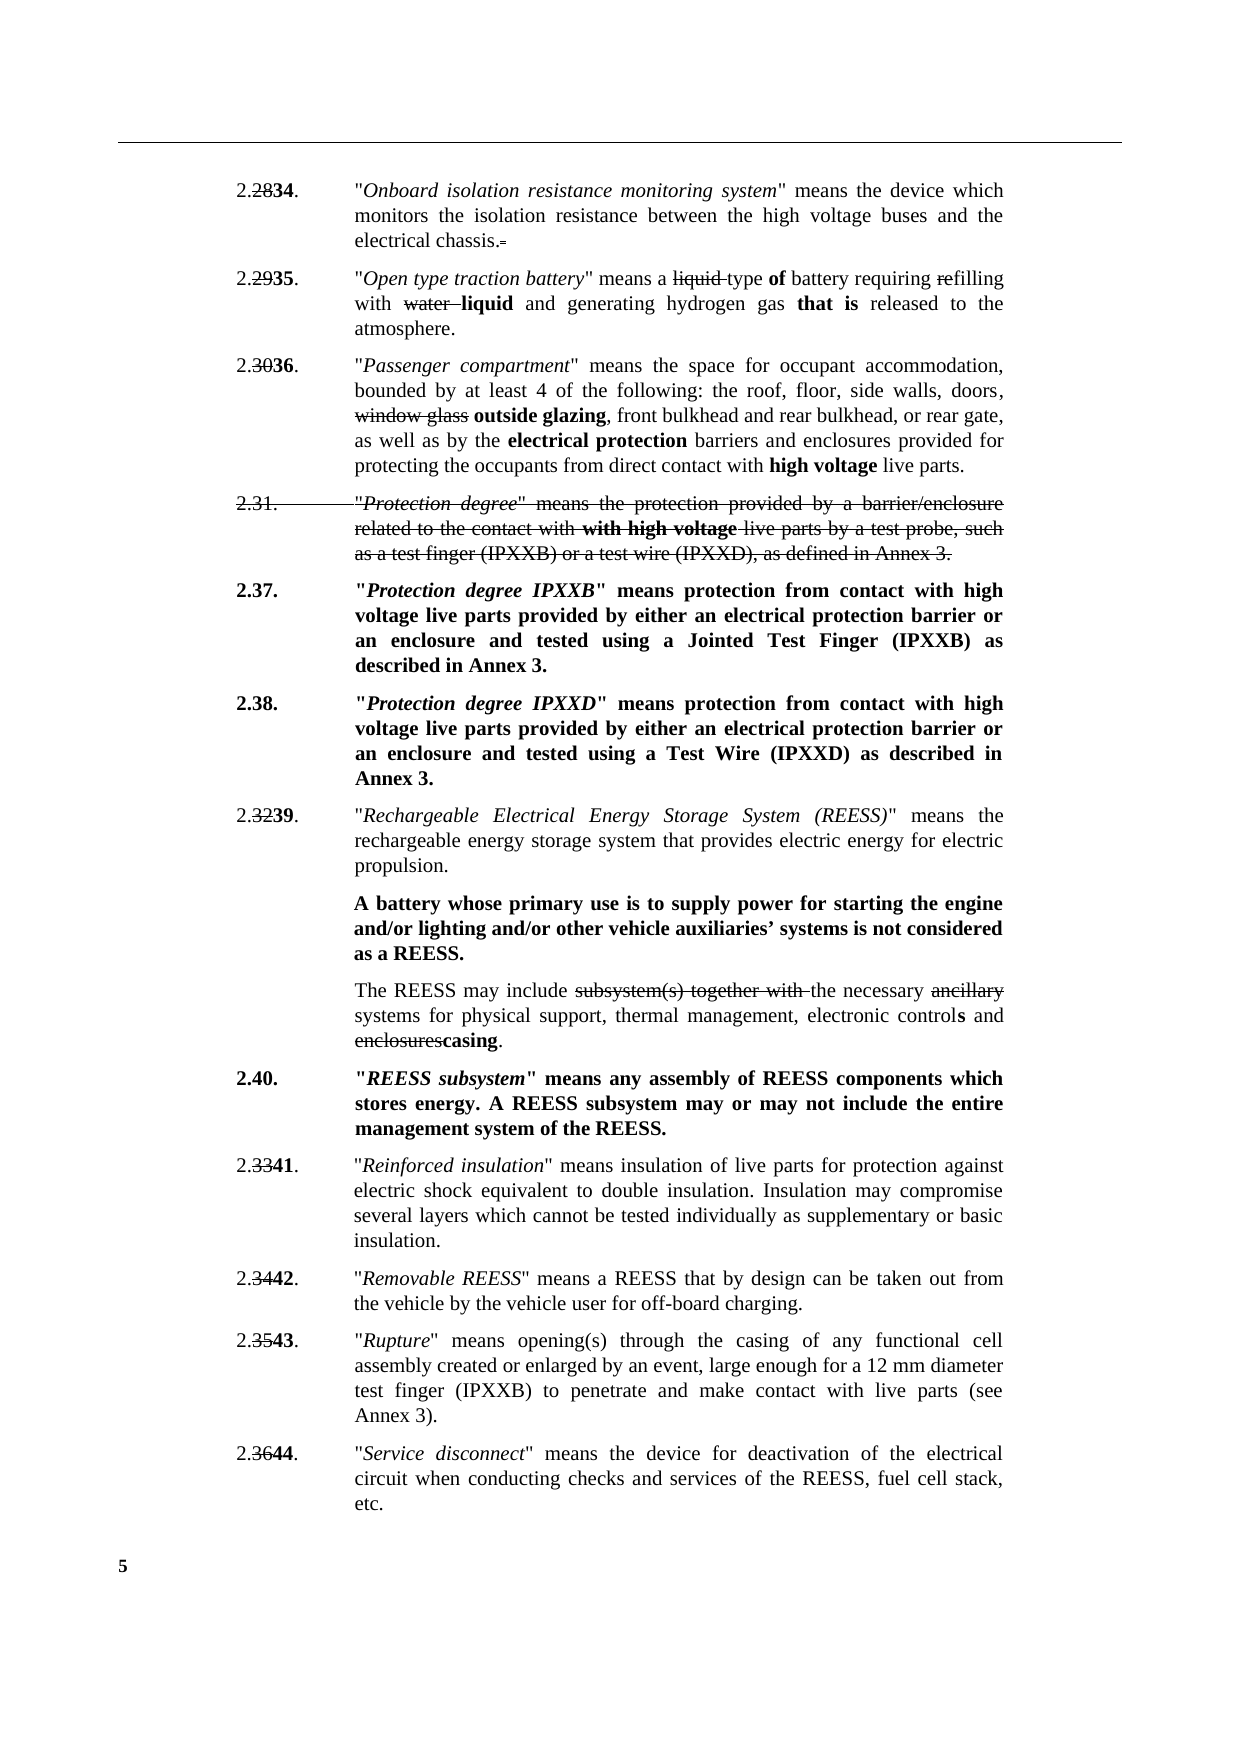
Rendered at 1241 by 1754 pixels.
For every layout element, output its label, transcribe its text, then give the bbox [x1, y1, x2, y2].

text 2.3644. "Service disconnect" means the device for deactivation of the electrical circuit when conducting checks and services of the REESS, fuel cell stack, etc. [236, 1440, 1004, 1515]
text 2.40. "REESS subsystem" means any assembly of REESS components which stores energy. A REESS subsystem may or may not include the entire management system of the REESS. [236, 1065, 1004, 1140]
text 2.3341. "Reinforced insulation" means insulation of live parts for protection against electric shock equivalent to double insulation. Insulation may compromise several layers which cannot be tested individually as supplementary or basic insulation. [236, 1152, 1004, 1252]
text 2.38. "Protection degree IPXXD" means protection from contact with high voltage live parts provided by either an electrical protection barrier or an enclosure and tested using a Test Wire (IPXXD) as described in Annex 3. [236, 690, 1004, 790]
text 2.3543. "Rupture" means opening(s) through the casing of any functional cell assembly created or enlarged by an event, large enough for a 12 mm diameter test finger (IPXXB) to penetrate and make contact with live parts (see Annex 3). [236, 1327, 1004, 1427]
text 2.2935. "Open type traction battery" means a liquid type of battery requiring refilling with water liquid and generating hydrogen gas that is released to the atmosphere. [236, 265, 1004, 340]
text 2.3036. "Passenger compartment" means the space for occupant accommodation, bounded by at least 4 of the following: the roof, floor, side walls, doors, window glass outside glazing, front bulkhead and rear bulkhead, or rear gate, as well as by the electrical protection barriers and enclosures provided for protecting the occupants from direct contact with high voltage live parts. [236, 352, 1004, 477]
text 2.31. "Protection degree" means the protection provided by a barrier/enclosure related to the contact with with high voltage live parts by a test probe, such as a test finger (IPXXB) or a test wire (IPXXD), as defined in Annex 3. [236, 505, 1004, 565]
text 2.3442. "Removable REESS" means a REESS that by design can be taken out from the vehicle by the vehicle user for off-board charging. [236, 1265, 1004, 1315]
text The REESS may include subsystem(s) together with the necessary ancillary systems for physical support, thermal management, electronic controls and enclosurescasing. [236, 977, 1004, 1052]
text A battery whose primary use is to supply power for starting the engine and/or lighting and/or other vehicle auxiliaries’ systems is not considered as a REESS. [236, 890, 1004, 965]
text 2.37. "Protection degree IPXXB" means protection from contact with high voltage live parts provided by either an electrical protection barrier or an enclosure and tested using a Jointed Test Finger (IPXXB) as described in Annex 3. [236, 577, 1004, 677]
text 2.2834. "Onboard isolation resistance monitoring system" means the device which monitors the isolation resistance between the high voltage buses and the electrical chassis. [236, 177, 1004, 252]
text 2.3239. "Rechargeable Electrical Energy Storage System (REESS)" means the rechargeable energy storage system that provides electric energy for electric propulsion. [236, 802, 1004, 877]
